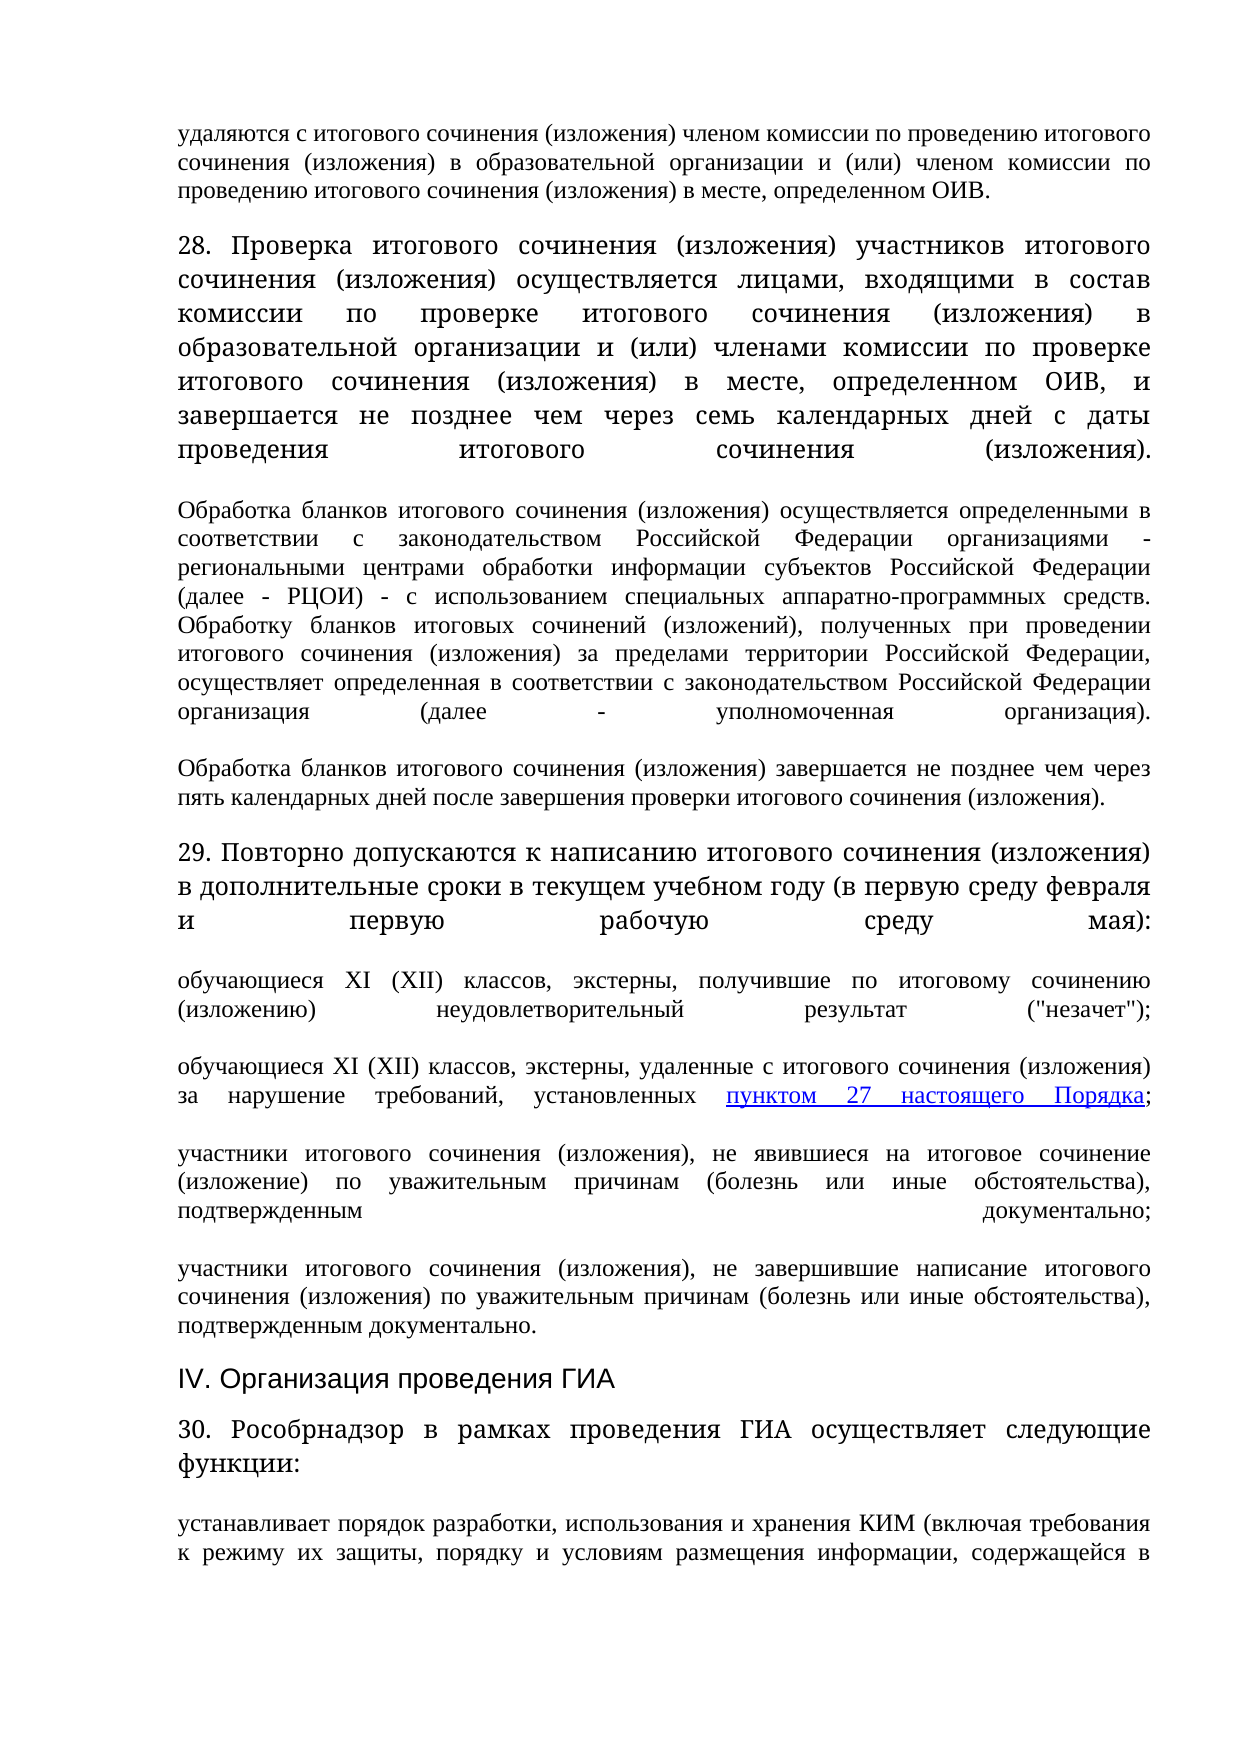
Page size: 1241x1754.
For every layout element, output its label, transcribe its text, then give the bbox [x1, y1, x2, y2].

text 29. Повторно допускаются к написанию итогового сочинения (изложения) в дополнительные сроки в текущем учебном году (в первую среду февраля и первую рабочую среду мая): обучающиеся XI (XII) классов, экстерны, получившие по итоговому сочинению (изложению) неудовлетворительный результат ("незачет"); обучающиеся XI (XII) классов, экстерны, удаленные с итогового сочинения (изложения) за нарушение требований, установленных пунктом 27 настоящего Порядка; участники итогового сочинения (изложения), не явившиеся на итоговое сочинение (изложение) по уважительным причинам (болезнь или иные обстоятельства), подтвержденным документально; участники итогового сочинения (изложения), не завершившие написание итогового сочинения (изложения) по уважительным причинам (болезнь или иные обстоятельства), подтвержденным документально. [177, 834, 1152, 1339]
text IV. Организация проведения ГИА [177, 1362, 1152, 1394]
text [177, 118, 1152, 204]
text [177, 1411, 1152, 1566]
text 28. Проверка итогового сочинения (изложения) участников итогового сочинения (изложения) осуществляется лицами, входящими в состав комиссии по проверке итогового сочинения (изложения) в образовательной организации и (или) членами комиссии по проверке итогового сочинения (изложения) в месте, определенном ОИВ, и завершается не позднее чем через семь календарных дней с даты проведения итогового сочинения (изложения). Обработка бланков итогового сочинения (изложения) осуществляется определенными в соответствии с законодательством Российской Федерации организациями - региональными центрами обработки информации субъектов Российской Федерации (далее - РЦОИ) - с использованием специальных аппаратно-программных средств. Обработку бланков итоговых сочинений (изложений), полученных при проведении итогового сочинения (изложения) за пределами территории Российской Федерации, осуществляет определенная в соответствии с законодательством Российской Федерации организация (далее - уполномоченная организация). Обработка бланков итогового сочинения (изложения) завершается не позднее чем через пять календарных дней после завершения проверки итогового сочинения (изложения). [177, 228, 1152, 811]
